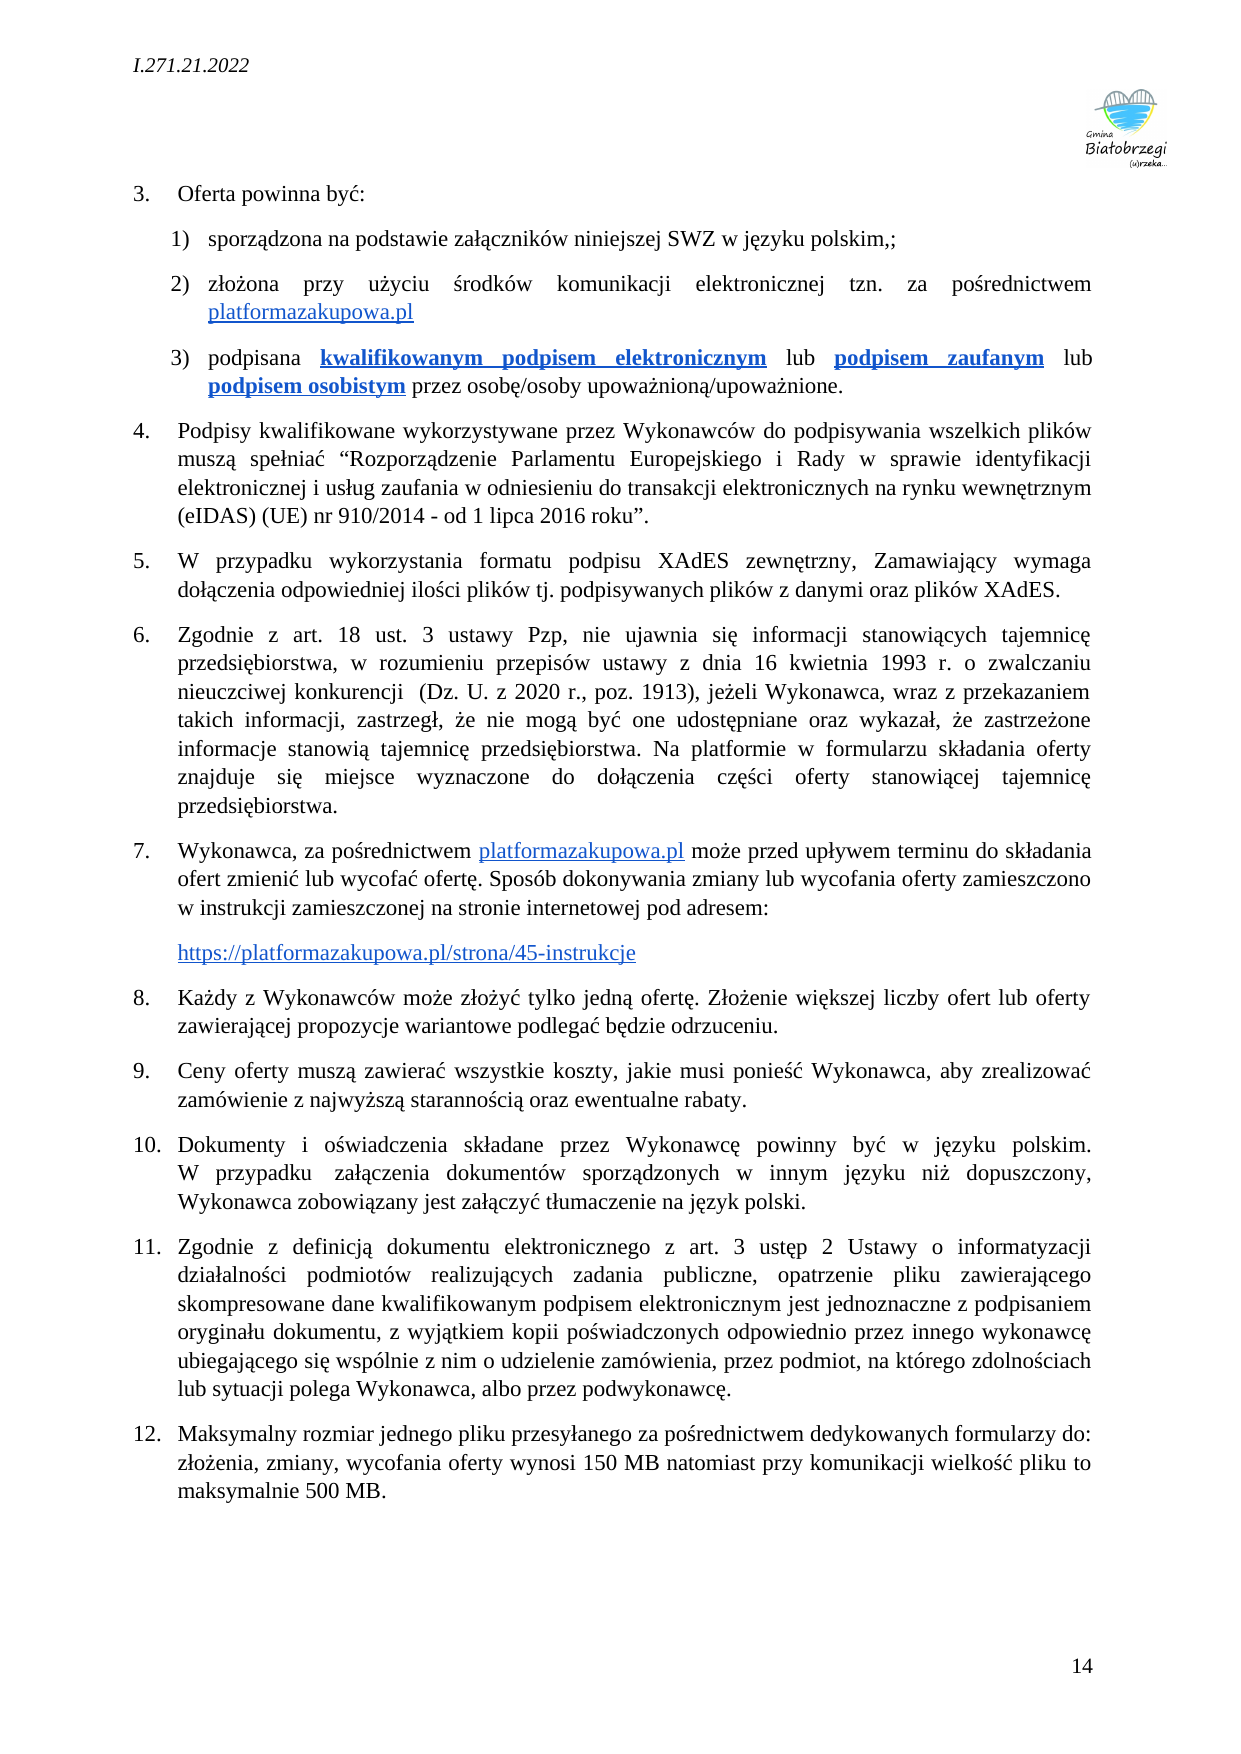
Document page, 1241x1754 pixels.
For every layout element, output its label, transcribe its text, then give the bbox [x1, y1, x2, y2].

list Zgodnie z art. 18 ust. 3 ustawy Pzp, nie ujawnia się informacji stanowiących tajemnicę przedsiębiorstwa, w rozumieniu przepisów ustawy z dnia 16 kwietnia 1993 r. o zwalczaniu nieuczciwej konkurencji (Dz. U. z 2020 r., poz. 1913), jeżeli Wykonawca, wraz z przekazaniem takich informacji, zastrzegł, że nie mogą być one udostępniane oraz wykazał, że zastrzeżone informacje stanowią tajemnicę przedsiębiorstwa. Na platformie w formularzu składania oferty znajduje się miejsce wyznaczone do dołączenia części oferty stanowiącej tajemnicę przedsiębiorstwa. [133, 621, 1093, 818]
list podpisana kwalifikowanym podpisem elektronicznym lub podpisem zaufanym lub podpisem osobistym przez osobę/osoby upoważnioną/upoważnione. [170, 343, 1093, 398]
list Oferta powinna być: [133, 180, 1093, 206]
list Podpisy kwalifikowane wykorzystywane przez Wykonawców do podpisywania wszelkich plików muszą spełniać “Rozporządzenie Parlamentu Europejskiego i Rady w sprawie identyfikacji elektronicznej i usług zaufania w odniesieniu do transakcji elektronicznych na rynku wewnętrznym (eIDAS) (UE) nr 910/2014 - od 1 lipca 2016 roku”. [133, 417, 1093, 529]
list sporządzona na podstawie załączników niniejszej SWZ w języku polskim,; [170, 225, 1093, 251]
list Zgodnie z definicją dokumentu elektronicznego z art. 3 ustęp 2 Ustawy o informatyzacji działalności podmiotów realizujących zadania publiczne, opatrzenie pliku zawierającego skompresowane dane kwalifikowanym podpisem elektronicznym jest jednoznaczne z podpisaniem oryginału dokumentu, z wyjątkiem kopii poświadczonych odpowiednio przez innego wykonawcę ubiegającego się wspólnie z nim o udzielenie zamówienia, przez podmiot, na którego zdolnościach lub sytuacji polega Wykonawca, albo przez podwykonawcę. [133, 1233, 1093, 1401]
list Dokumenty i oświadczenia składane przez Wykonawcę powinny być w języku polskim. W przypadku załączenia dokumentów sporządzonych w innym języku niż dopuszczony, Wykonawca zobowiązany jest załączyć tłumaczenie na język polski. [133, 1131, 1093, 1214]
picture [1086, 89, 1167, 168]
list Każdy z Wykonawców może złożyć tylko jedną ofertę. Złożenie większej liczby ofert lub oferty zawierającej propozycje wariantowe podlegać będzie odrzuceniu. [133, 984, 1093, 1039]
list Maksymalny rozmiar jednego pliku przesyłanego za pośrednictwem dedykowanych formularzy do: złożenia, zmiany, wycofania oferty wynosi 150 MB natomiast przy komunikacji wielkość pliku to maksymalnie 500 MB. [133, 1420, 1093, 1503]
list W przypadku wykorzystania formatu podpisu XAdES zewnętrzny, Zamawiający wymaga dołączenia odpowiedniej ilości plików tj. podpisywanych plików z danymi oraz plików XAdES. [133, 547, 1093, 602]
list Wykonawca, za pośrednictwem platformazakupowa.pl może przed upływem terminu do składania ofert zmienić lub wycofać ofertę. Sposób dokonywania zmiany lub wycofania oferty zamieszczono w instrukcji zamieszczonej na stronie internetowej pod adresem: [133, 837, 1093, 920]
list złożona przy użyciu środków komunikacji elektronicznej tzn. za pośrednictwem platformazakupowa.pl [170, 270, 1093, 325]
list https://platformazakupowa.pl/strona/45-instrukcje [177, 939, 1093, 965]
list Ceny oferty muszą zawierać wszystkie koszty, jakie musi ponieść Wykonawca, aby zrealizować zamówienie z najwyższą starannością oraz ewentualne rabaty. [133, 1057, 1093, 1112]
